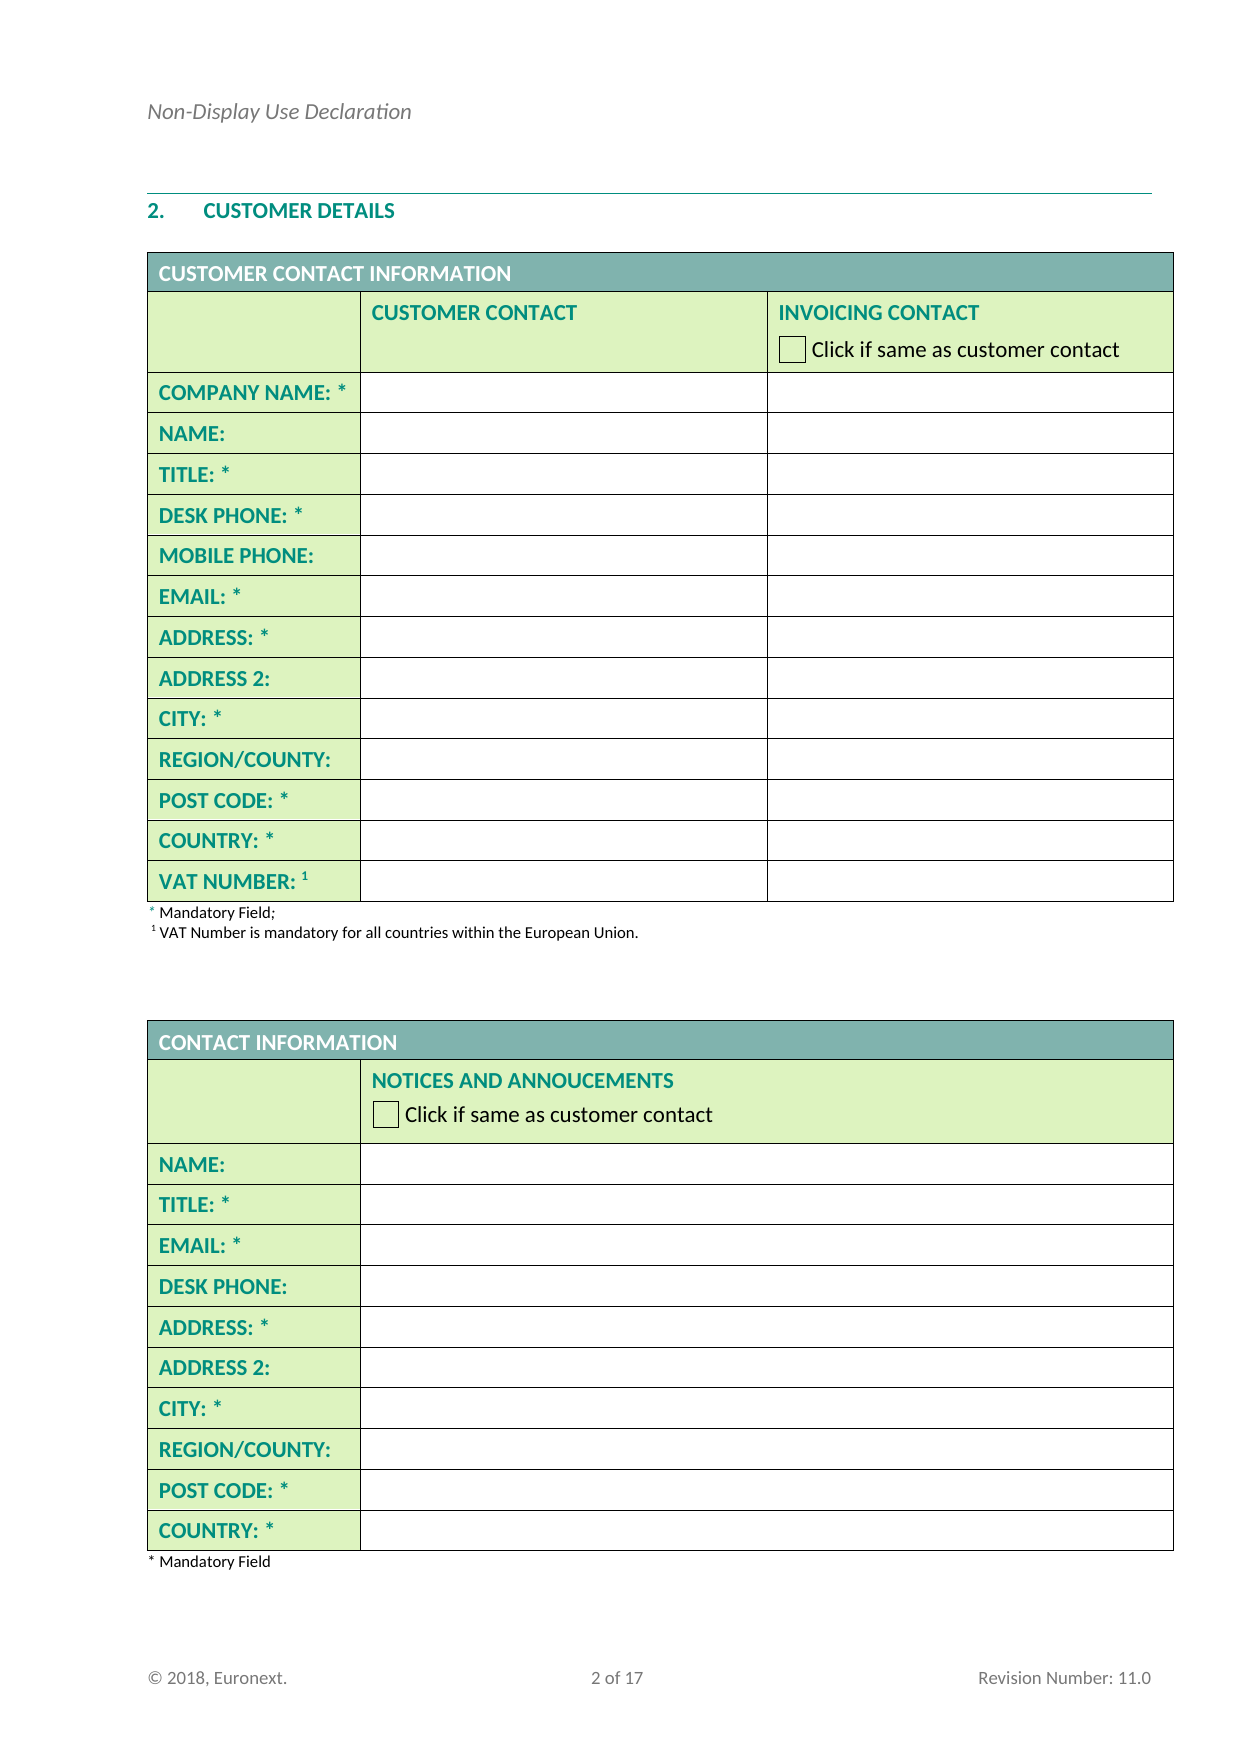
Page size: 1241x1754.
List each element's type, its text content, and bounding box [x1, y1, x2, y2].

table_cell [361, 699, 767, 738]
table_cell [768, 576, 1173, 616]
table_cell [768, 861, 1173, 901]
table_cell [361, 821, 767, 860]
text 1 VAT Number is mandatory for all countries within the European Union. [147, 922, 1152, 943]
table_cell Email: * [148, 576, 360, 616]
table_cell [361, 576, 767, 616]
table_cell [361, 1511, 1173, 1550]
table_cell [361, 861, 767, 901]
table_cell [361, 1388, 1173, 1428]
table_cell City: * [148, 699, 360, 738]
table_cell [768, 821, 1173, 860]
table_cell [768, 780, 1173, 819]
table_cell [768, 617, 1173, 657]
subtitle Customer Details [147, 194, 1152, 224]
table_cell Address 2: [148, 1348, 360, 1387]
table_cell Desk Phone: * [148, 495, 360, 534]
table_cell Region/County: [148, 1429, 360, 1469]
table_cell [767, 1060, 1173, 1143]
table_header Customer Contact Information [148, 253, 1173, 291]
table_cell Name: [148, 413, 360, 453]
text * Mandatory Field; [147, 902, 1152, 922]
table_cell Address: * [148, 617, 360, 657]
table_cell [361, 739, 767, 779]
table_header Contact Information [148, 1021, 1173, 1059]
table_cell Invoicing Contact Click if same as customer contact [768, 292, 1173, 372]
table_cell VAT Number: 1 [148, 861, 360, 901]
table_cell Title: * [148, 1185, 360, 1224]
table_cell Country: * [148, 821, 360, 860]
table_cell [361, 780, 767, 819]
table_cell Email: * [148, 1225, 360, 1265]
table_cell [768, 413, 1173, 453]
table_cell [768, 373, 1173, 412]
table_cell [768, 658, 1173, 697]
table_cell Post Code: * [148, 1470, 360, 1509]
table_cell [361, 1144, 1173, 1184]
table_cell [361, 1266, 1173, 1306]
table_cell [361, 1348, 1173, 1387]
table_cell [361, 373, 767, 412]
table_cell [768, 454, 1173, 494]
table_cell City: * [148, 1388, 360, 1428]
table_cell [361, 413, 767, 453]
table_cell [148, 292, 360, 372]
table_cell [361, 454, 767, 494]
table_cell [768, 495, 1173, 534]
table_cell Desk Phone: [148, 1266, 360, 1306]
table_cell Address: * [148, 1307, 360, 1347]
table_cell Region/County: [148, 739, 360, 779]
table_cell [361, 617, 767, 657]
table_cell [361, 1307, 1173, 1347]
table_cell [768, 739, 1173, 779]
table_cell [361, 1225, 1173, 1265]
table_cell [361, 1185, 1173, 1224]
table_cell Address 2: [148, 658, 360, 697]
table_cell [361, 1429, 1173, 1469]
table_cell Country: * [148, 1511, 360, 1550]
table_cell Post Code: * [148, 780, 360, 819]
table_cell [361, 536, 767, 575]
table_cell [361, 495, 767, 534]
table_cell Company Name: * [148, 373, 360, 412]
table_cell NOTICES AND ANNOUCEMENTS Click if same as customer contact [361, 1060, 767, 1143]
table_cell Title: * [148, 454, 360, 494]
table_cell Customer Contact [361, 292, 767, 372]
table_cell [361, 658, 767, 697]
table_cell Name: [148, 1144, 360, 1184]
table_cell [361, 1470, 1173, 1509]
table_cell [768, 536, 1173, 575]
text * Mandatory Field [147, 1551, 1152, 1572]
table_cell [768, 699, 1173, 738]
table_cell [148, 1060, 360, 1143]
table_cell Mobile Phone: [148, 536, 360, 575]
